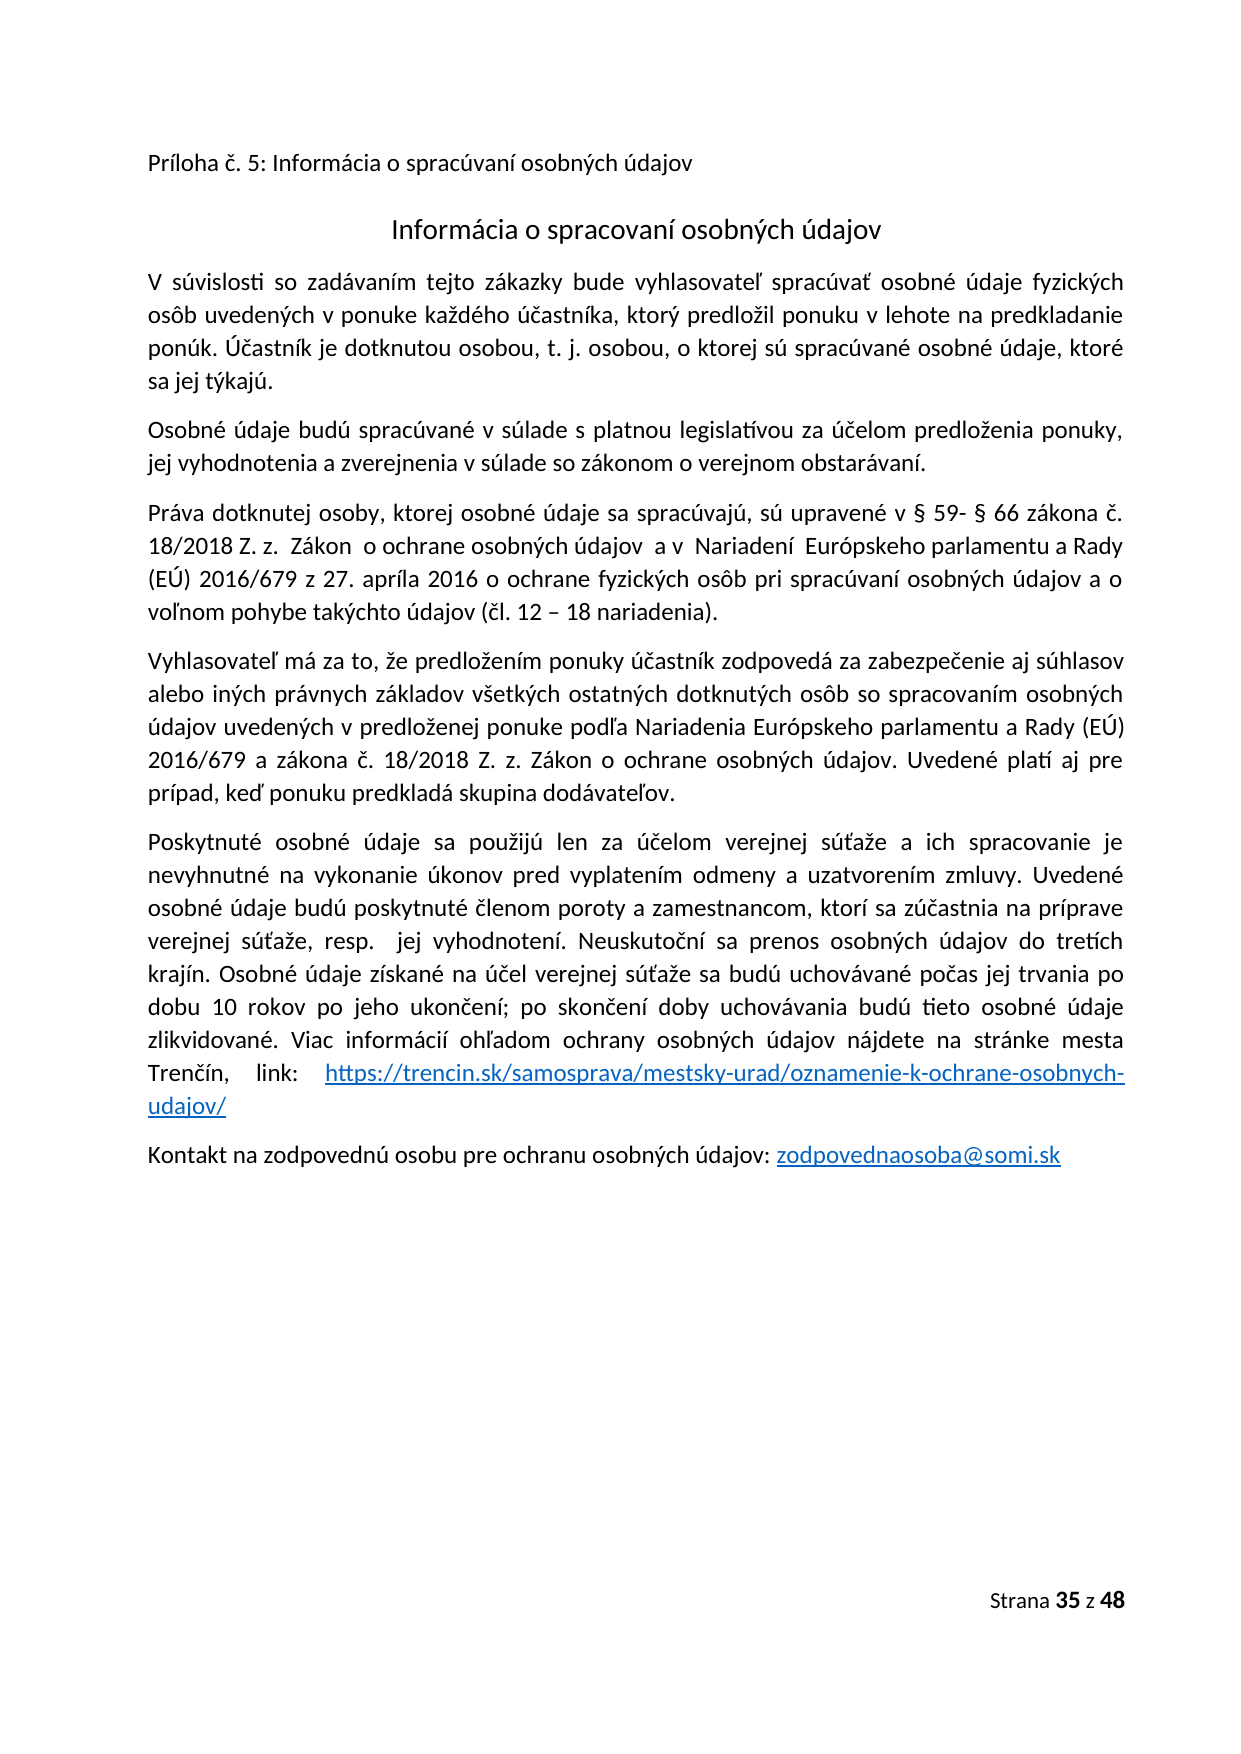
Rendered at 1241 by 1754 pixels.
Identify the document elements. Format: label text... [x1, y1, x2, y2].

text Osobné údaje budú spracúvané v súlade s platnou legislatívou za účelom predloženia ponuky, jej vyhodnotenia a zverejnenia v súlade so zákonom o verejnom obstarávaní. [148, 414, 1125, 478]
text V súvislosti so zadávaním tejto zákazky bude vyhlasovateľ spracúvať osobné údaje fyzických osôb uvedených v ponuke každého účastníka, ktorý predložil ponuku v lehote na predkladanie ponúk. Účastník je dotknutou osobou, t. j. osobou, o ktorej sú spracúvané osobné údaje, ktoré sa jej týkajú. [148, 266, 1125, 395]
text Kontakt na zodpovednú osobu pre ochranu osobných údajov: zodpovednaosoba@somi.sk [148, 1139, 1125, 1170]
text Príloha č. 5: Informácia o spracúvaní osobných údajov [148, 148, 1125, 178]
text Informácia o spracovaní osobných údajov [148, 211, 1125, 247]
text Poskytnuté osobné údaje sa použijú len za účelom verejnej súťaže a ich spracovanie je nevyhnutné na vykonanie úkonov pred vyplatením odmeny a uzatvorením zmluvy. Uvedené osobné údaje budú poskytnuté členom poroty a zamestnancom, ktorí sa zúčastnia na príprave verejnej súťaže, resp. jej vyhodnotení. Neuskutoční sa prenos osobných údajov do tretích krajín. Osobné údaje získané na účel verejnej súťaže sa budú uchovávané počas jej trvania po dobu 10 rokov po jeho ukončení; po skončení doby uchovávania budú tieto osobné údaje zlikvidované. Viac informácií ohľadom ochrany osobných údajov nájdete na stránke mesta Trenčín, link: https://trencin.sk/samosprava/mestsky-urad/oznamenie-k-ochrane-osobnych-udajov/ [148, 827, 1125, 1120]
text Práva dotknutej osoby, ktorej osobné údaje sa spracúvajú, sú upravené v § 59- § 66 zákona č. 18/2018 Z. z. Zákon o ochrane osobných údajov a v Nariadení Európskeho parlamentu a Rady (EÚ) 2016/679 z 27. apríla 2016 o ochrane fyzických osôb pri spracúvaní osobných údajov a o voľnom pohybe takýchto údajov (čl. 12 – 18 nariadenia). [148, 497, 1125, 626]
text Vyhlasovateľ má za to, že predložením ponuky účastník zodpovedá za zabezpečenie aj súhlasov alebo iných právnych základov všetkých ostatných dotknutých osôb so spracovaním osobných údajov uvedených v predloženej ponuke podľa Nariadenia Európskeho parlamentu a Rady (EÚ) 2016/679 a zákona č. 18/2018 Z. z. Zákon o ochrane osobných údajov. Uvedené platí aj pre prípad, keď ponuku predkladá skupina dodávateľov. [148, 645, 1125, 807]
